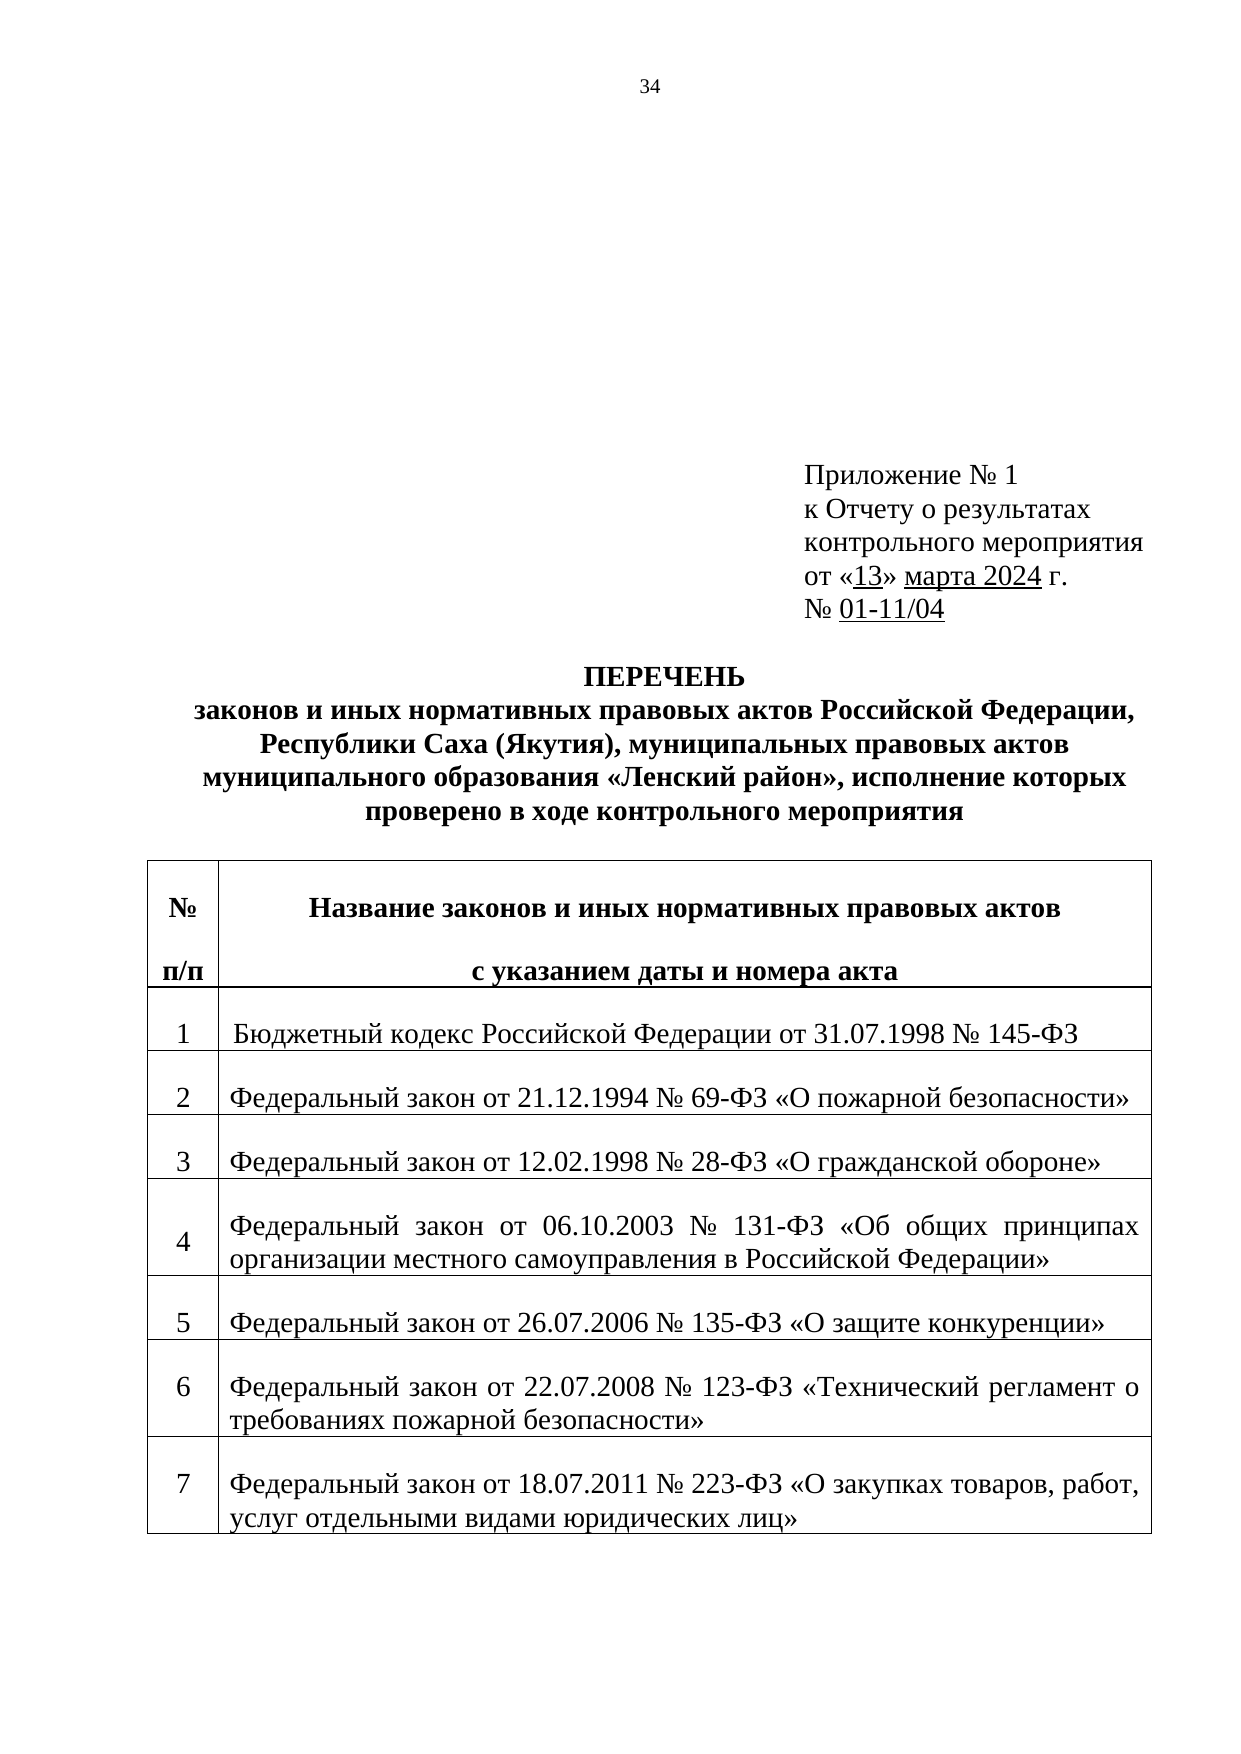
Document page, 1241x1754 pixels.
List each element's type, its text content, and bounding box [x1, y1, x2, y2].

table_header № п/п [148, 861, 218, 986]
table_cell Бюджетный кодекс Российской Федерации от 31.07.1998 № 145-ФЗ [219, 988, 1151, 1050]
table_cell Федеральный закон от 21.12.1994 № 69-ФЗ «О пожарной безопасности» [219, 1051, 1151, 1114]
table_cell 6 [148, 1340, 218, 1436]
text Приложение № 1 [148, 457, 1152, 491]
table_cell Федеральный закон от 06.10.2003 № 131-ФЗ «Об общих принципах организации местного самоуправления в Российской Федерации» [219, 1179, 1151, 1275]
text законов и иных нормативных правовых актов Российской Федерации, Республики Саха (Якутия), муниципальных правовых актов [148, 692, 1181, 759]
table_cell 1 [148, 988, 218, 1050]
text проверено в ходе контрольного мероприятия [148, 793, 1181, 826]
table_cell Федеральный закон от 18.07.2011 № 223-ФЗ «О закупках товаров, работ, услуг отдельными видами юридических лиц» [219, 1437, 1151, 1533]
table_cell Федеральный закон от 22.07.2008 № 123-ФЗ «Технический регламент о требованиях пожарной безопасности» [219, 1340, 1151, 1436]
table_cell Федеральный закон от 26.07.2006 № 135-ФЗ «О защите конкуренции» [219, 1276, 1151, 1339]
table_cell 7 [148, 1437, 218, 1533]
text № 01-11/04 [148, 592, 1152, 625]
text к Отчету о результатах [148, 491, 1152, 524]
table_cell Федеральный закон от 12.02.1998 № 28-ФЗ «О гражданской обороне» [219, 1115, 1151, 1178]
table_cell 4 [148, 1179, 218, 1275]
table_cell 3 [148, 1115, 218, 1178]
table_cell 5 [148, 1276, 218, 1339]
text муниципального образования «Ленский район», исполнение которых [148, 759, 1181, 793]
text Перечень [148, 659, 1181, 692]
text от «13» марта 2024 г. [148, 558, 1152, 592]
table_cell 2 [148, 1051, 218, 1114]
table_header Название законов и иных нормативных правовых актов с указанием даты и номера акта [219, 861, 1151, 986]
text контрольного мероприятия [148, 524, 1152, 558]
